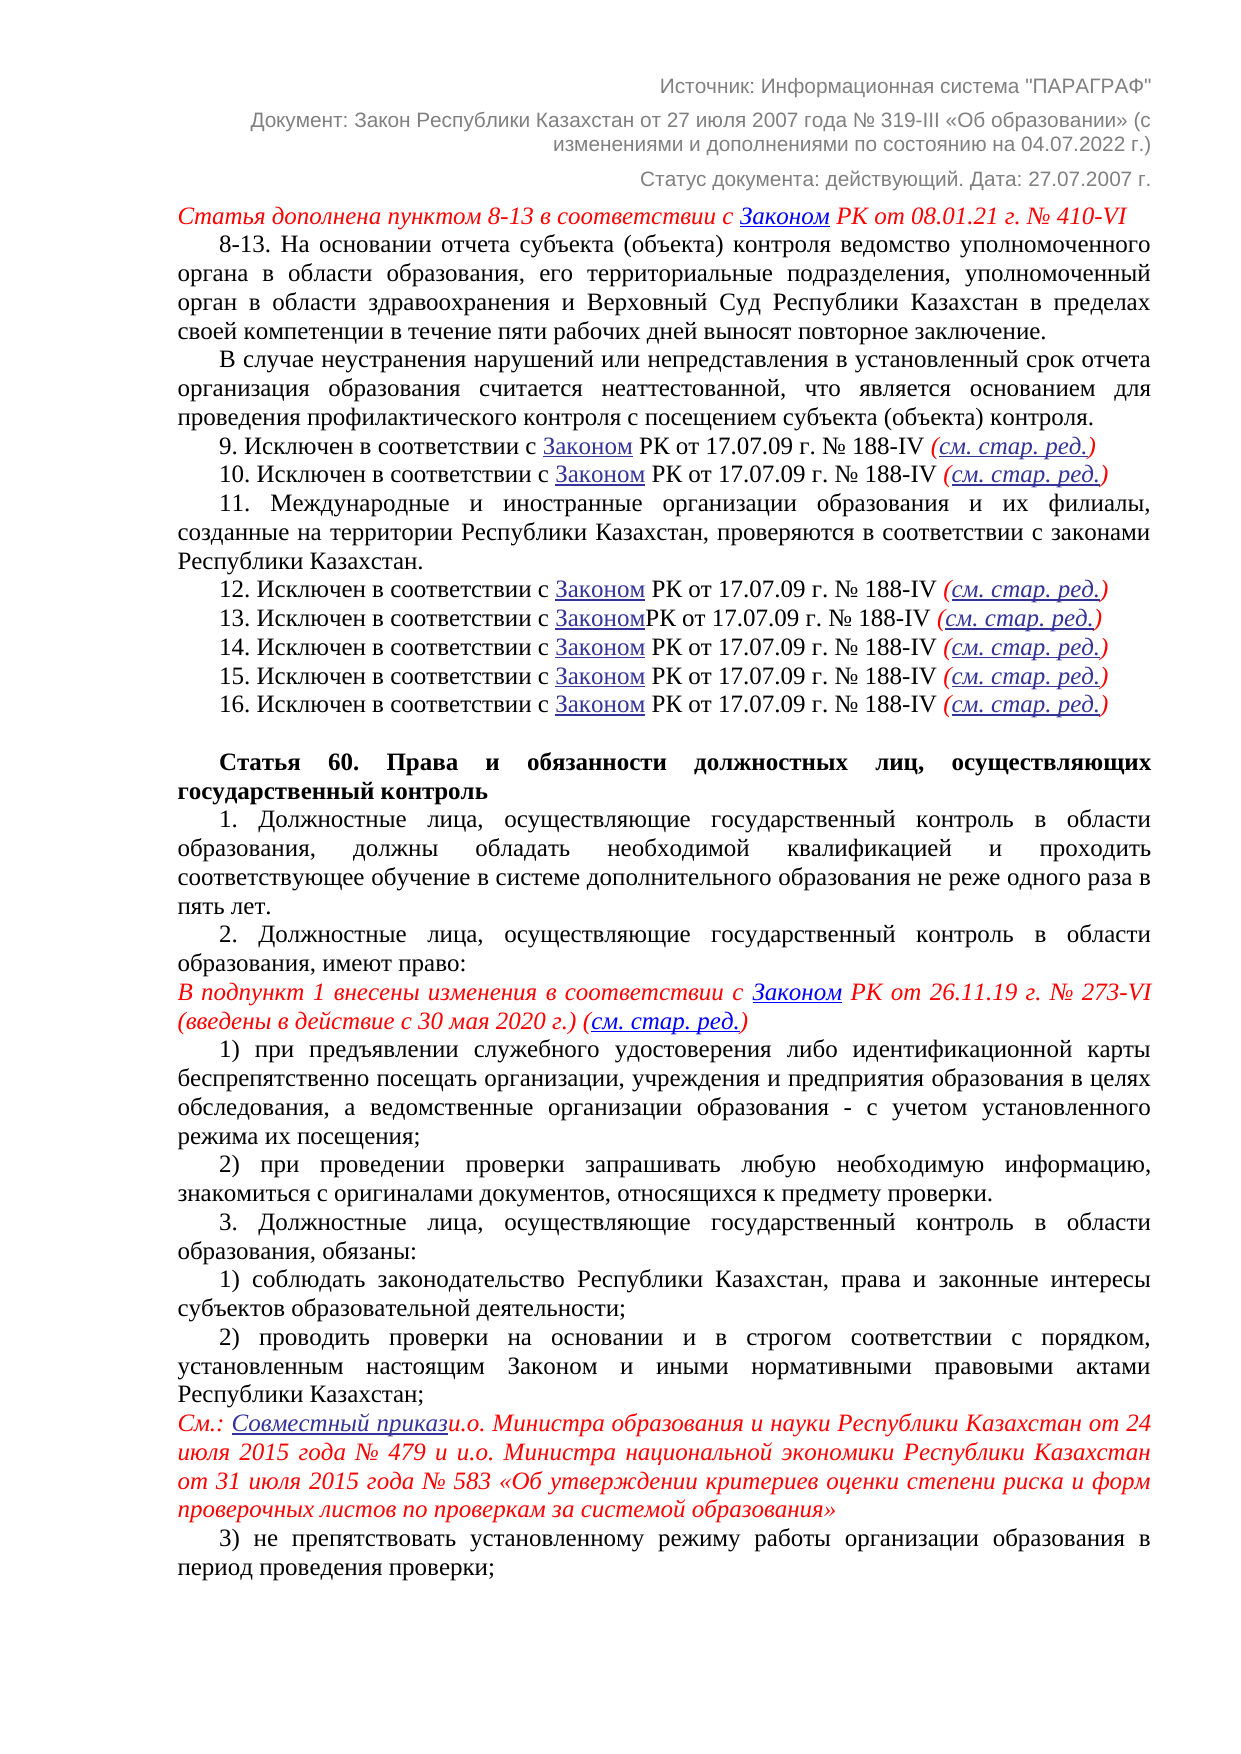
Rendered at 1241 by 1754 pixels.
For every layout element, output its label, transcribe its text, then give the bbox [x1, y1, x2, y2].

text 13. Исключен в соответствии с ЗакономРК от 17.07.09 г. № 188-IV (см. стар. ред.) [177, 603, 1152, 632]
text 11. Международные и иностранные организации образования и их филиалы, созданные на территории Республики Казахстан, проверяются в соответствии с законами Республики Казахстан. [177, 488, 1152, 574]
text 1) при предъявлении служебного удостоверения либо идентификационной карты беспрепятственно посещать организации, учреждения и предприятия образования в целях обследования, а ведомственные организации образования - с учетом установленного режима их посещения; [177, 1034, 1152, 1149]
text В случае неустранения нарушений или непредставления в установленный срок отчета организация образования считается неаттестованной, что является основанием для проведения профилактического контроля с посещением субъекта (объекта) контроля. [177, 344, 1152, 431]
text 12. Исключен в соответствии с Законом РК от 17.07.09 г. № 188-IV (см. стар. ред.) [177, 574, 1152, 603]
text 8-13. На основании отчета субъекта (объекта) контроля ведомство уполномоченного органа в области образования, его территориальные подразделения, уполномоченный орган в области здравоохранения и Верховный Суд Республики Казахстан в пределах своей компетенции в течение пяти рабочих дней выносят повторное заключение. [177, 229, 1152, 344]
text 3) не препятствовать установленному режиму работы организации образования в период проведения проверки; [177, 1523, 1152, 1581]
text 2. Должностные лица, осуществляющие государственный контроль в области образования, имеют право: [177, 919, 1152, 977]
text 15. Исключен в соответствии с Законом РК от 17.07.09 г. № 188-IV (см. стар. ред.) [177, 661, 1152, 689]
text 9. Исключен в соответствии с Законом РК от 17.07.09 г. № 188-IV (см. стар. ред.) [177, 431, 1152, 459]
text 1. Должностные лица, осуществляющие государственный контроль в области образования, должны обладать необходимой квалификацией и проходить соответствующее обучение в системе дополнительного образования не реже одного раза в пять лет. [177, 804, 1152, 919]
text 10. Исключен в соответствии с Законом РК от 17.07.09 г. № 188-IV (см. стар. ред.) [177, 459, 1152, 488]
text 16. Исключен в соответствии с Законом РК от 17.07.09 г. № 188-IV (см. стар. ред.) [177, 689, 1152, 718]
text 3. Должностные лица, осуществляющие государственный контроль в области образования, обязаны: [177, 1207, 1152, 1264]
text 2) при проведении проверки запрашивать любую необходимую информацию, знакомиться с оригиналами документов, относящихся к предмету проверки. [177, 1149, 1152, 1207]
text См.: Совместный прикази.о. Министра образования и науки Республики Казахстан от 24 июля 2015 года № 479 и и.о. Министра национальной экономики Республики Казахстан от 31 июля 2015 года № 583 «Об утверждении критериев оценки степени риска и форм проверочных листов по проверкам за системой образования» [177, 1408, 1152, 1523]
text 1) соблюдать законодательство Республики Казахстан, права и законные интересы субъектов образовательной деятельности; [177, 1264, 1152, 1322]
text 2) проводить проверки на основании и в строгом соответствии с порядком, установленным настоящим Законом и иными нормативными правовыми актами Республики Казахстан; [177, 1322, 1152, 1408]
text Статья дополнена пунктом 8-13 в соответствии с Законом РК от 08.01.21 г. № 410-VI [177, 201, 1152, 229]
text Статья 60. Права и обязанности должностных лиц, осуществляющих государственный контроль [177, 747, 1152, 804]
text В подпункт 1 внесены изменения в соответствии с Законом РК от 26.11.19 г. № 273-VI (введены в действие с 30 мая 2020 г.) (см. стар. ред.) [177, 977, 1152, 1034]
text 14. Исключен в соответствии с Законом РК от 17.07.09 г. № 188-IV (см. стар. ред.) [177, 632, 1152, 661]
